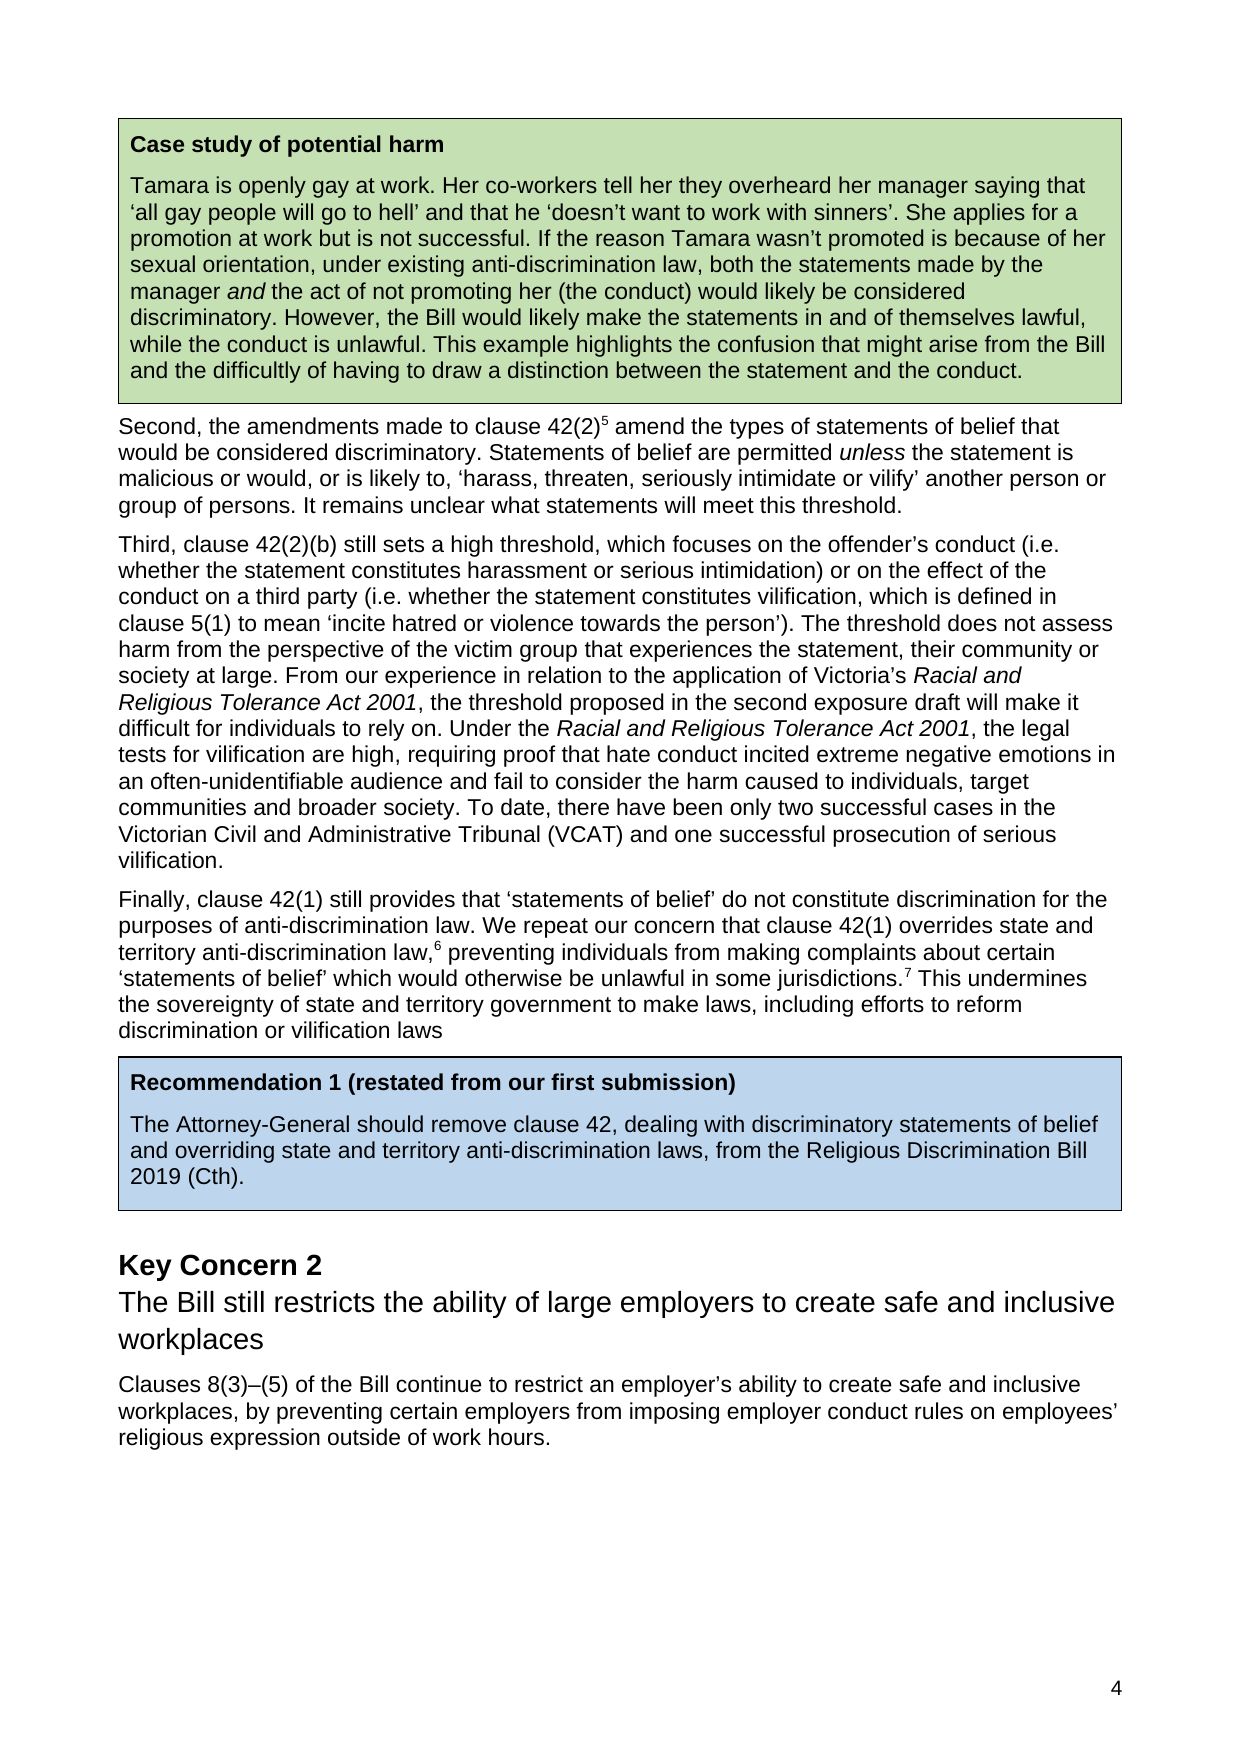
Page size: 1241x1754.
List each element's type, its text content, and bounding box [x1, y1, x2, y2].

subtitle Key Concern 2 The Bill still restricts the ability of large employers to create safe and inclusive workplaces [118, 1248, 1122, 1356]
text Third, clause 42(2)(b) still sets a high threshold, which focuses on the offender’s conduct (i.e. whether the statement constitutes harassment or serious intimidation) or on the effect of the conduct on a third party (i.e. whether the statement constitutes vilification, which is defined in clause 5(1) to mean ‘incite hatred or violence towards the person’). The threshold does not assess harm from the perspective of the victim group that experiences the statement, their community or society at large. From our experience in relation to the application of Victoria’s Racial and Religious Tolerance Act 2001, the threshold proposed in the second exposure draft will make it difficult for individuals to rely on. Under the Racial and Religious Tolerance Act 2001, the legal tests for vilification are high, requiring proof that hate conduct incited extreme negative emotions in an often-unidentifiable audience and fail to consider the harm caused to individuals, target communities and broader society. To date, there have been only two successful cases in the Victorian Civil and Administrative Tribunal (VCAT) and one successful prosecution of serious vilification. [118, 531, 1122, 873]
table_header Case study of potential harm Tamara is openly gay at work. Her co-workers tell her they overheard her manager saying that ‘all gay people will go to hell’ and that he ‘doesn’t want to work with sinners’. She applies for a promotion at work but is not successful. If the reason Tamara wasn’t promoted is because of her sexual orientation, under existing anti-discrimination law, both the statements made by the manager and the act of not promoting her (the conduct) would likely be considered discriminatory. However, the Bill would likely make the statements in and of themselves lawful, while the conduct is unlawful. This example highlights the confusion that might arise from the Bill and the difficultly of having to draw a distinction between the statement and the conduct. [119, 119, 1121, 403]
text Finally, clause 42(1) still provides that ‘statements of belief’ do not constitute discrimination for the purposes of anti-discrimination law. We repeat our concern that clause 42(1) overrides state and territory anti-discrimination law, preventing individuals from making complaints about certain ‘statements of belief’ which would otherwise be unlawful in some jurisdictions. This undermines the sovereignty of state and territory government to make laws, including efforts to reform discrimination or vilification laws [118, 886, 1122, 1044]
text Clauses 8(3)–(5) of the Bill continue to restrict an employer’s ability to create safe and inclusive workplaces, by preventing certain employers from imposing employer conduct rules on employees’ religious expression outside of work hours. [118, 1371, 1122, 1451]
table_header Recommendation 1 (restated from our first submission) The Attorney-General should remove clause 42, dealing with discriminatory statements of belief and overriding state and territory anti-discrimination laws, from the Religious Discrimination Bill 2019 (Cth). [119, 1058, 1121, 1210]
text Second, the amendments made to clause 42(2) amend the types of statements of belief that would be considered discriminatory. Statements of belief are permitted unless the statement is malicious or would, or is likely to, ‘harass, threaten, seriously intimidate or vilify’ another person or group of persons. It remains unclear what statements will meet this threshold. [118, 413, 1122, 518]
